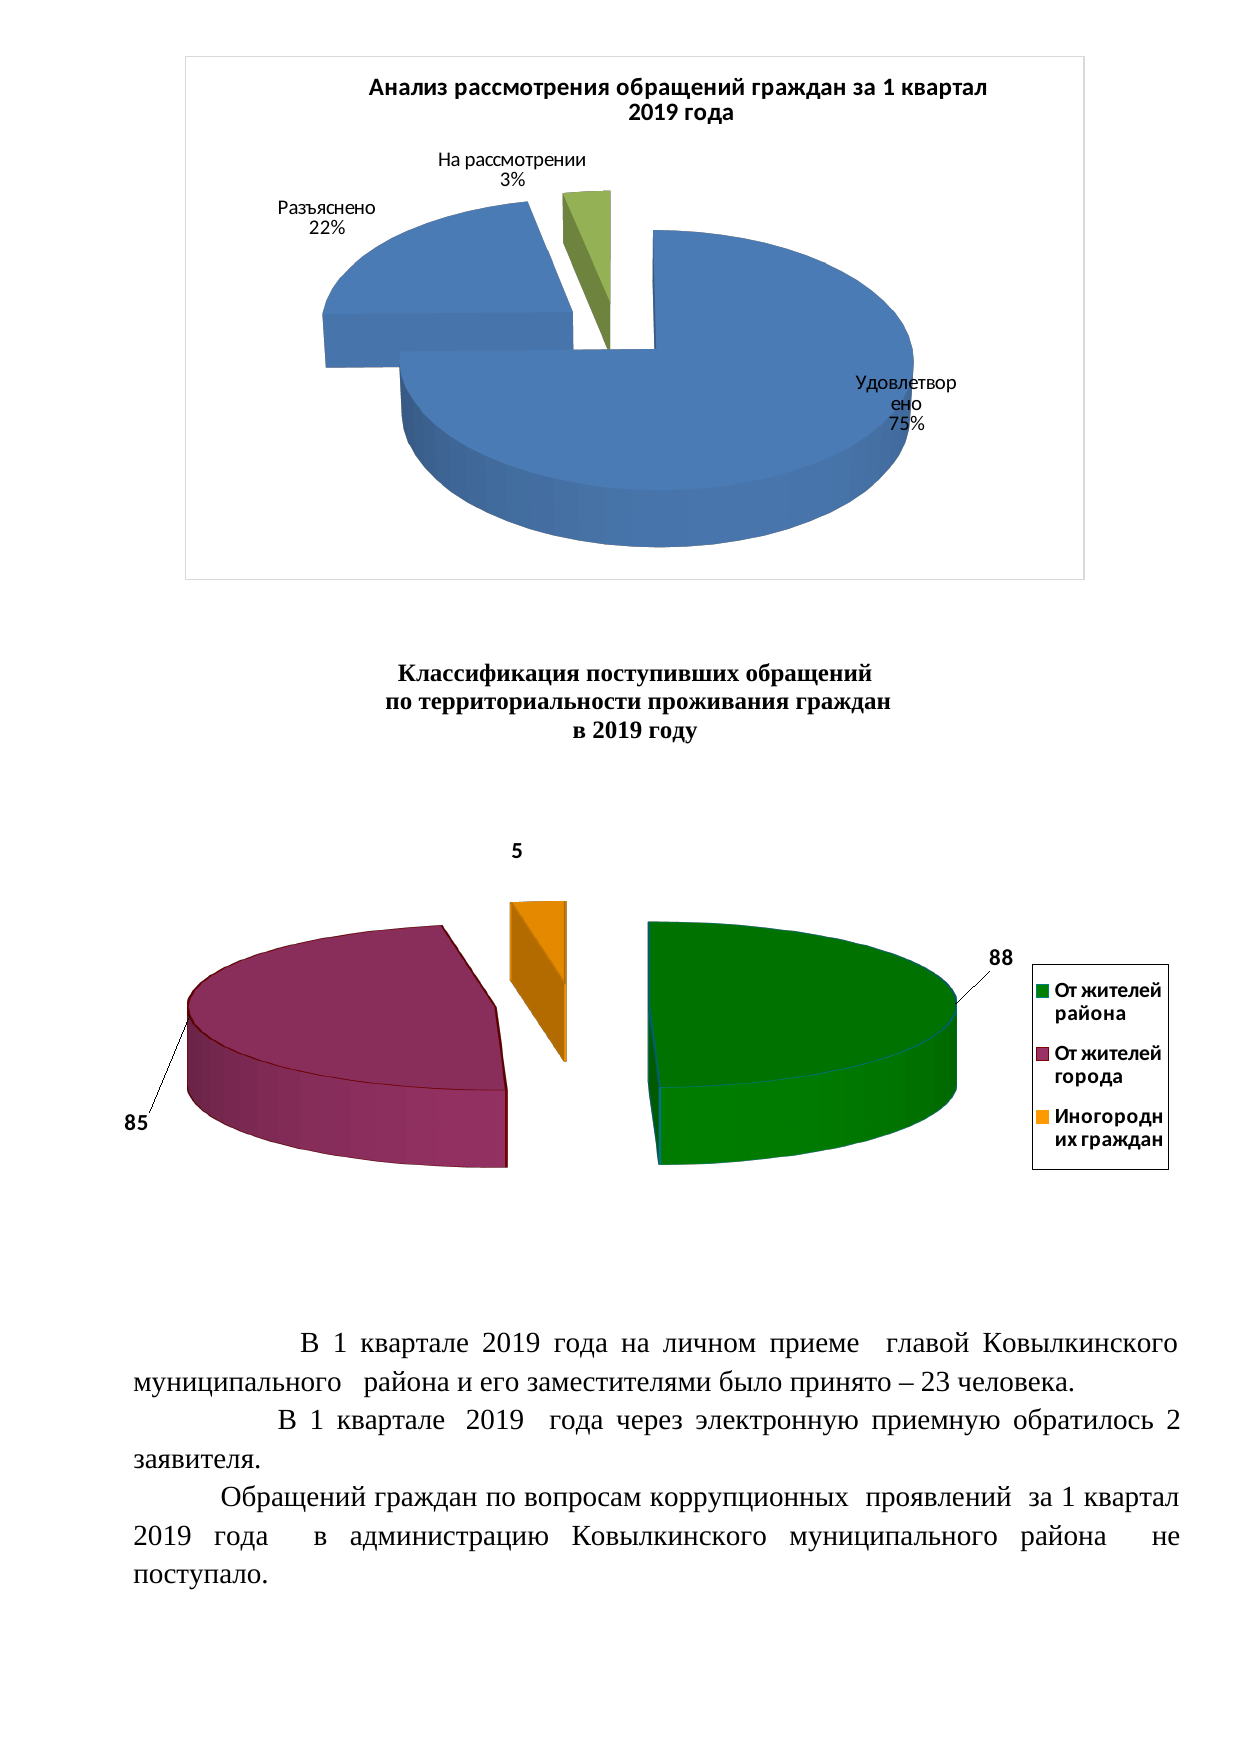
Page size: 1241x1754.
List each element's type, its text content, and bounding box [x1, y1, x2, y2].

text В 1 квартале 2019 года через электронную приемную обратилось 2 заявителя. [89, 1402, 1181, 1474]
text по территориальности проживания граждан [89, 686, 1181, 715]
text в 2019 году [89, 715, 1181, 744]
text В 1 квартале 2019 года на личном приеме главой Ковылкинского муниципального района и его заместителями было принято – 23 человека. [89, 1359, 1181, 1397]
text Классификация поступивших обращений [89, 658, 1181, 686]
text Обращений граждан по вопросам коррупционных проявлений за 1 квартал 2019 года в администрацию Ковылкинского муниципального района не поступало. [89, 1479, 1181, 1590]
